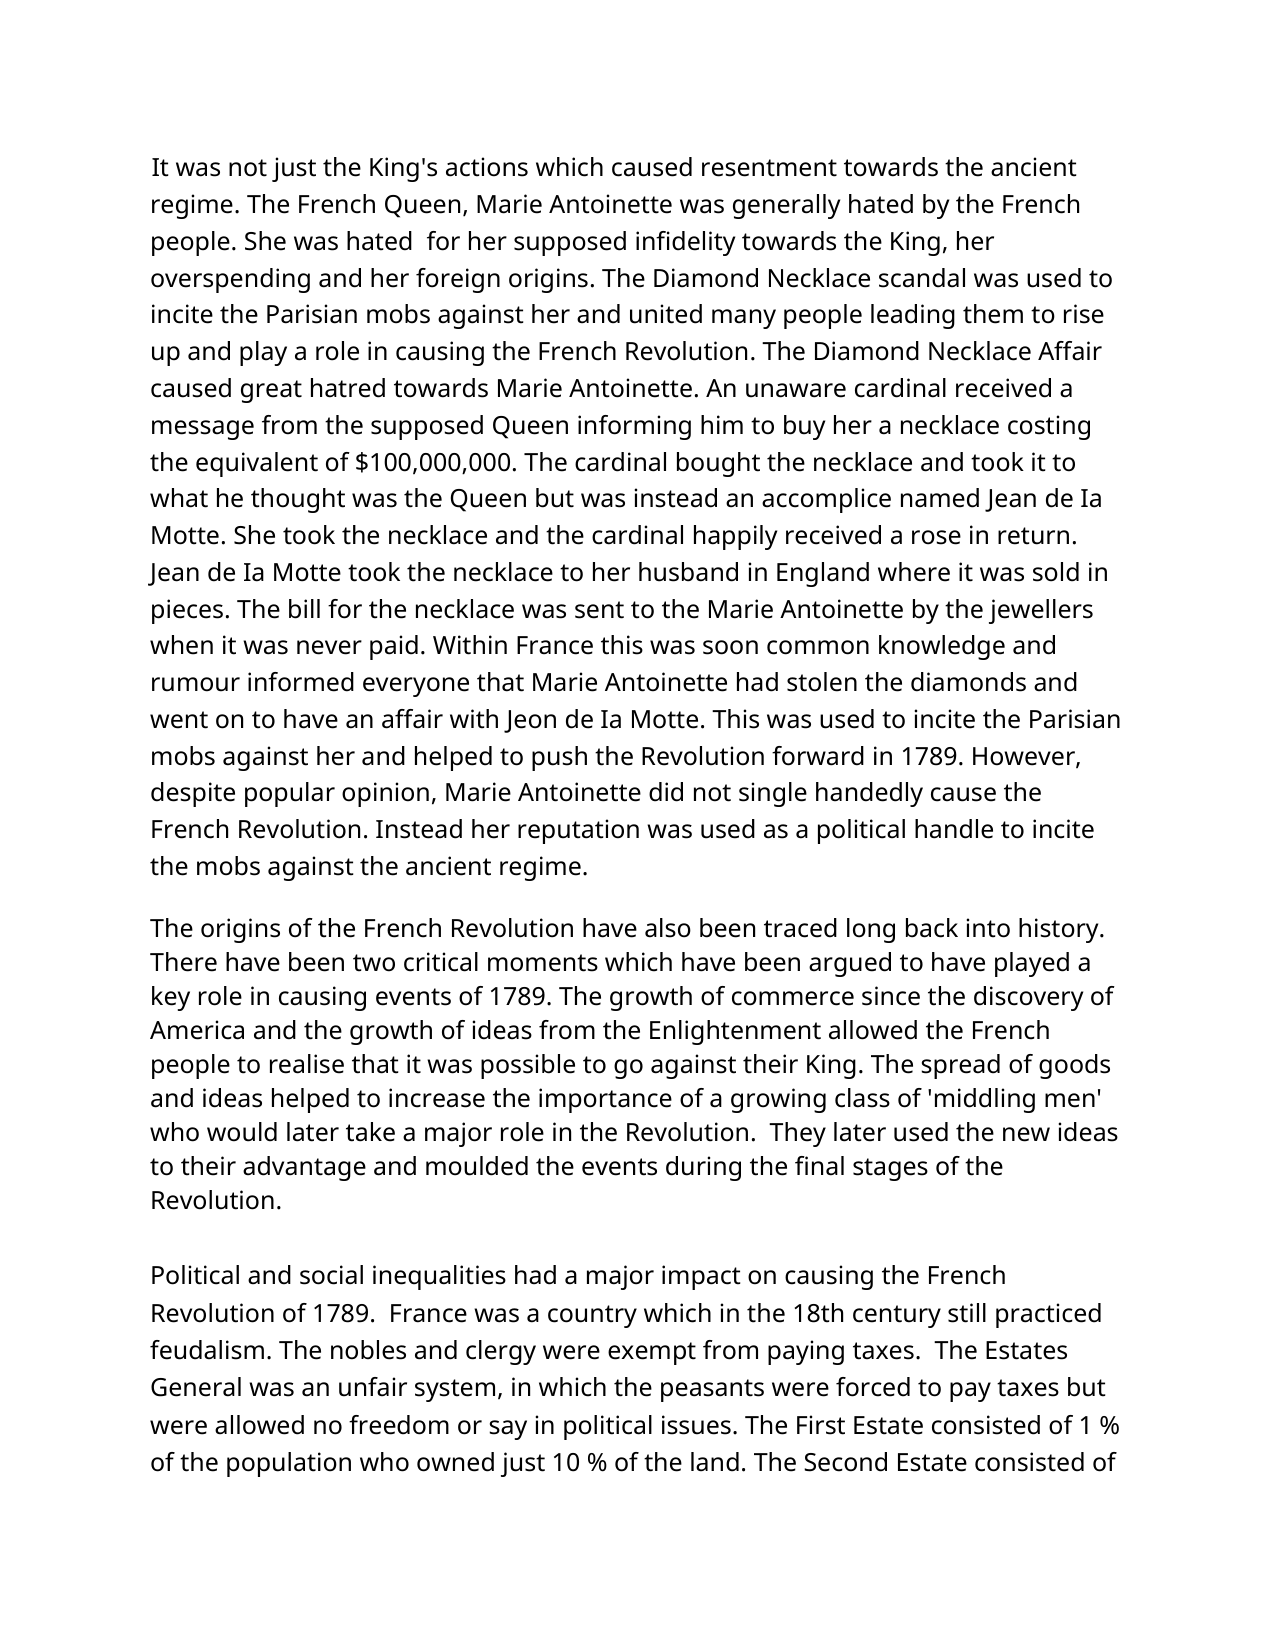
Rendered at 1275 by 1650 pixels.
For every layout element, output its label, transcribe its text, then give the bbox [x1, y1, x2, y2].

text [150, 1258, 1126, 1479]
text It was not just the King's actions which caused resentment towards the ancient regime. The French Queen, Marie Antoinette was generally hated by the French people. She was hated for her supposed infidelity towards the King, her overspending and her foreign origins. The Diamond Necklace scandal was used to incite the Parisian mobs against her and united many people leading them to rise up and play a role in causing the French Revolution. The Diamond Necklace Affair caused great hatred towards Marie Antoinette. An unaware cardinal received a message from the supposed Queen informing him to buy her a necklace costing the equivalent of $100,000,000. The cardinal bought the necklace and took it to what he thought was the Queen but was instead an accomplice named Jean de Ia Motte. She took the necklace and the cardinal happily received a rose in return. Jean de Ia Motte took the necklace to her husband in England where it was sold in pieces. The bill for the necklace was sent to the Marie Antoinette by the jewellers when it was never paid. Within France this was soon common knowledge and rumour informed everyone that Marie Antoinette had stolen the diamonds and went on to have an affair with Jeon de Ia Motte. This was used to incite the Parisian mobs against her and helped to push the Revolution forward in 1789. However, despite popular opinion, Marie Antoinette did not single handedly cause the French Revolution. Instead her reputation was used as a political handle to incite the mobs against the ancient regime. [150, 150, 1126, 883]
text The origins of the French Revolution have also been traced long back into history. There have been two critical moments which have been argued to have played a key role in causing events of 1789. The growth of commerce since the discovery of America and the growth of ideas from the Enlightenment allowed the French people to realise that it was possible to go against their King. The spread of goods and ideas helped to increase the importance of a growing class of 'middling men' who would later take a major role in the Revolution. They later used the new ideas to their advantage and moulded the events during the final stages of the Revolution. [150, 910, 1125, 1217]
